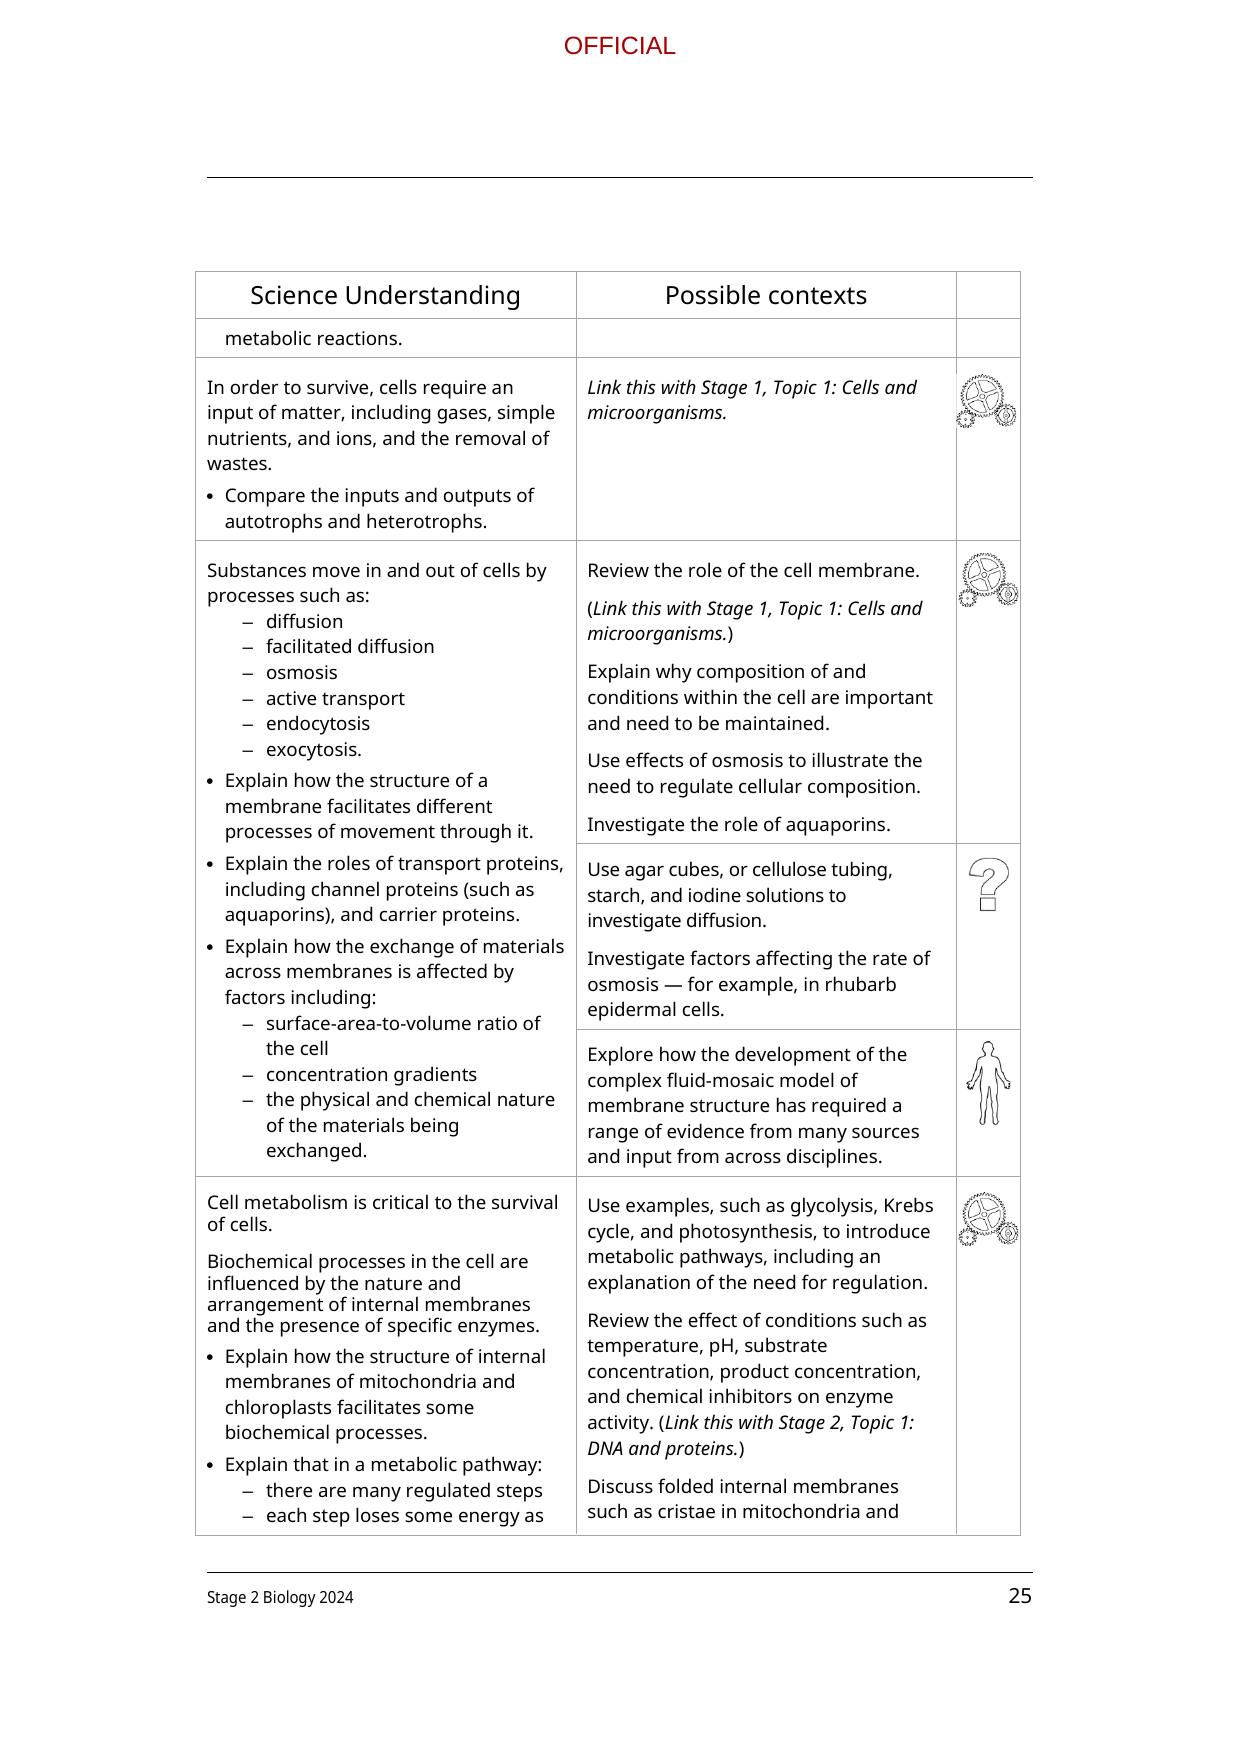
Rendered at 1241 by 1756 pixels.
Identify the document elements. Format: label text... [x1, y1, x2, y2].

table_cell Explore how the development of the complex fluid-mosaic model of membrane structure has required a range of evidence from many sources and input from across disciplines. [577, 1030, 956, 1176]
picture [956, 374, 1017, 428]
table_cell Review the role of the cell membrane. (Link this with Stage 1, Topic 1: Cells and microorganisms.) Explain why composition of and conditions within the cell are important and need to be maintained. Use effects of osmosis to illustrate the need to regulate cellular composition. Investigate the role of aquaporins. [577, 541, 956, 843]
picture [958, 553, 1019, 607]
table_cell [577, 319, 956, 357]
table_cell [957, 541, 1020, 843]
picture [958, 1192, 1019, 1246]
table_cell [957, 1030, 1020, 1176]
table_cell [957, 1177, 1020, 1534]
table_header Science Understanding [196, 272, 576, 318]
table_cell [957, 358, 1020, 540]
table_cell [577, 1177, 956, 1534]
table_header [957, 272, 1020, 318]
table_cell Link this with Stage 1, Topic 1: Cells and microorganisms. [577, 358, 956, 540]
table_cell Substances move in and out of cells by processes such as: diffusion facilitated diffusion osmosis active transport endocytosis exocytosis. Explain how the structure of a membrane facilitates different processes of movement through it. Explain the roles of transport proteins, including channel proteins (such as aquaporins), and carrier proteins. Explain how the exchange of materials across membranes is affected by factors including: surface-area-to-volume ratio of the cell concentration gradients the physical and chemical nature of the materials being exchanged. [196, 541, 576, 1176]
table_cell [957, 319, 1020, 357]
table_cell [196, 1177, 576, 1534]
table_header Possible contexts [577, 272, 956, 318]
table_cell [957, 844, 1020, 1028]
picture [966, 856, 1011, 912]
picture [966, 1041, 1011, 1125]
table_cell Use agar cubes, or cellulose tubing, starch, and iodine solutions to investigate diffusion. Investigate factors affecting the rate of osmosis — for example, in rhubarb epidermal cells. [577, 844, 956, 1028]
table_cell In order to survive, cells require an input of matter, including gases, simple nutrients, and ions, and the removal of wastes. Compare the inputs and outputs of autotrophs and heterotrophs. [196, 358, 576, 540]
